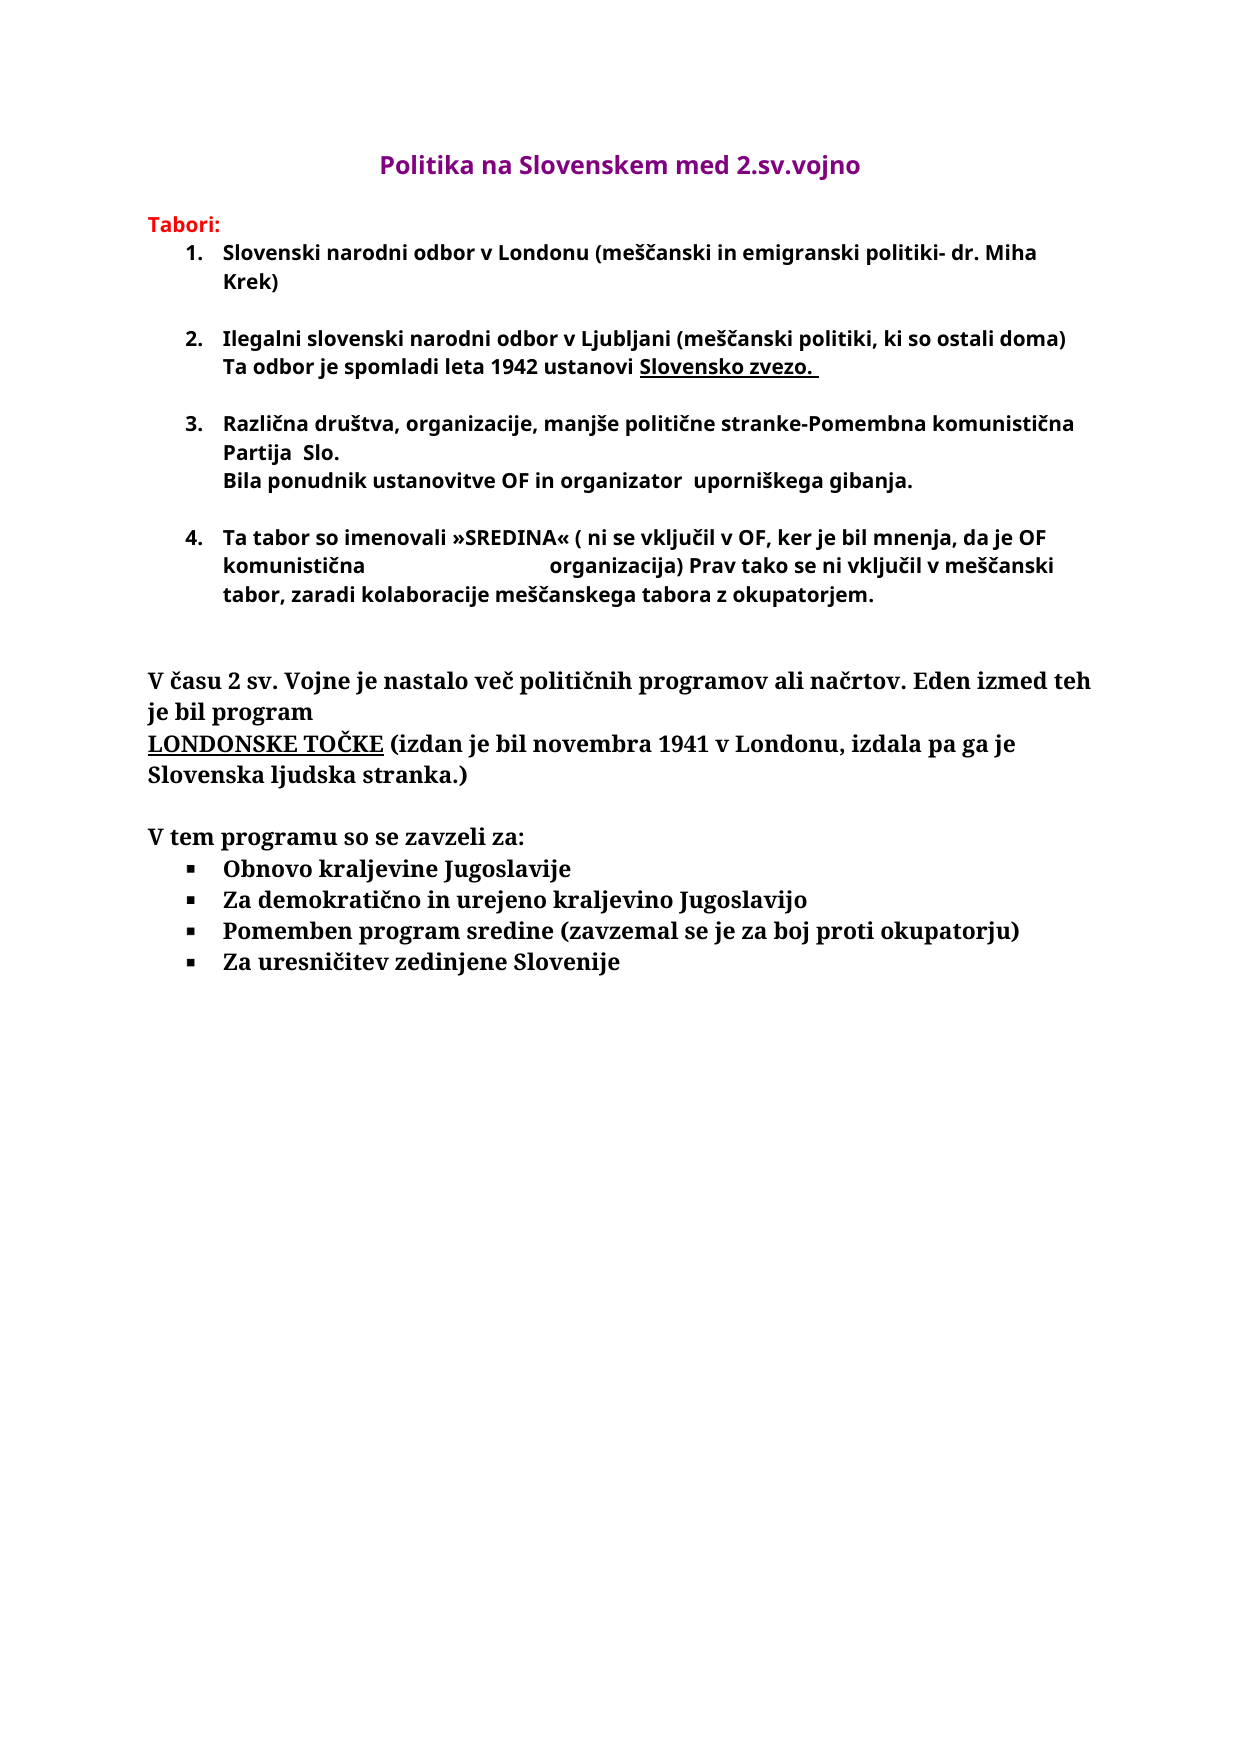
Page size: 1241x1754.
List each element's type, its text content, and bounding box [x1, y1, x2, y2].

text V času 2 sv. Vojne je nastalo več političnih programov ali načrtov. Eden izmed teh je bil program [148, 665, 1093, 728]
text LONDONSKE TOČKE (izdan je bil novembra 1941 v Londonu, izdala pa ga je Slovenska ljudska stranka.) [148, 728, 1093, 790]
text Tabori: [148, 210, 1093, 238]
list Slovenski narodni odbor v Londonu (meščanski in emigranski politiki- dr. Miha Krek) [185, 238, 1093, 295]
text Ta odbor je spomladi leta 1942 ustanovi Slovensko zvezo. [223, 352, 1093, 381]
list Ilegalni slovenski narodni odbor v Ljubljani (meščanski politiki, ki so ostali doma) [185, 324, 1093, 352]
list Pomemben program sredine (zavzemal se je za boj proti okupatorju) [185, 915, 1093, 946]
text Bila ponudnik ustanovitve OF in organizator uporniškega gibanja. [223, 466, 1093, 494]
text Politika na Slovenskem med 2.sv.vojno [148, 148, 1093, 182]
list Obnovo kraljevine Jugoslavije [185, 853, 1093, 884]
list Za uresničitev zedinjene Slovenije [185, 946, 1093, 978]
text V tem programu so se zavzeli za: [148, 821, 1093, 853]
list Različna društva, organizacije, manjše politične stranke-Pomembna komunistična Partija Slo. [185, 409, 1093, 466]
list Za demokratično in urejeno kraljevino Jugoslavijo [185, 884, 1093, 915]
list Ta tabor so imenovali »SREDINA« ( ni se vključil v OF, ker je bil mnenja, da je OF komunistična organizacija) Prav tako se ni vključil v meščanski tabor, zaradi kolaboracije meščanskega tabora z okupatorjem. [185, 523, 1093, 608]
